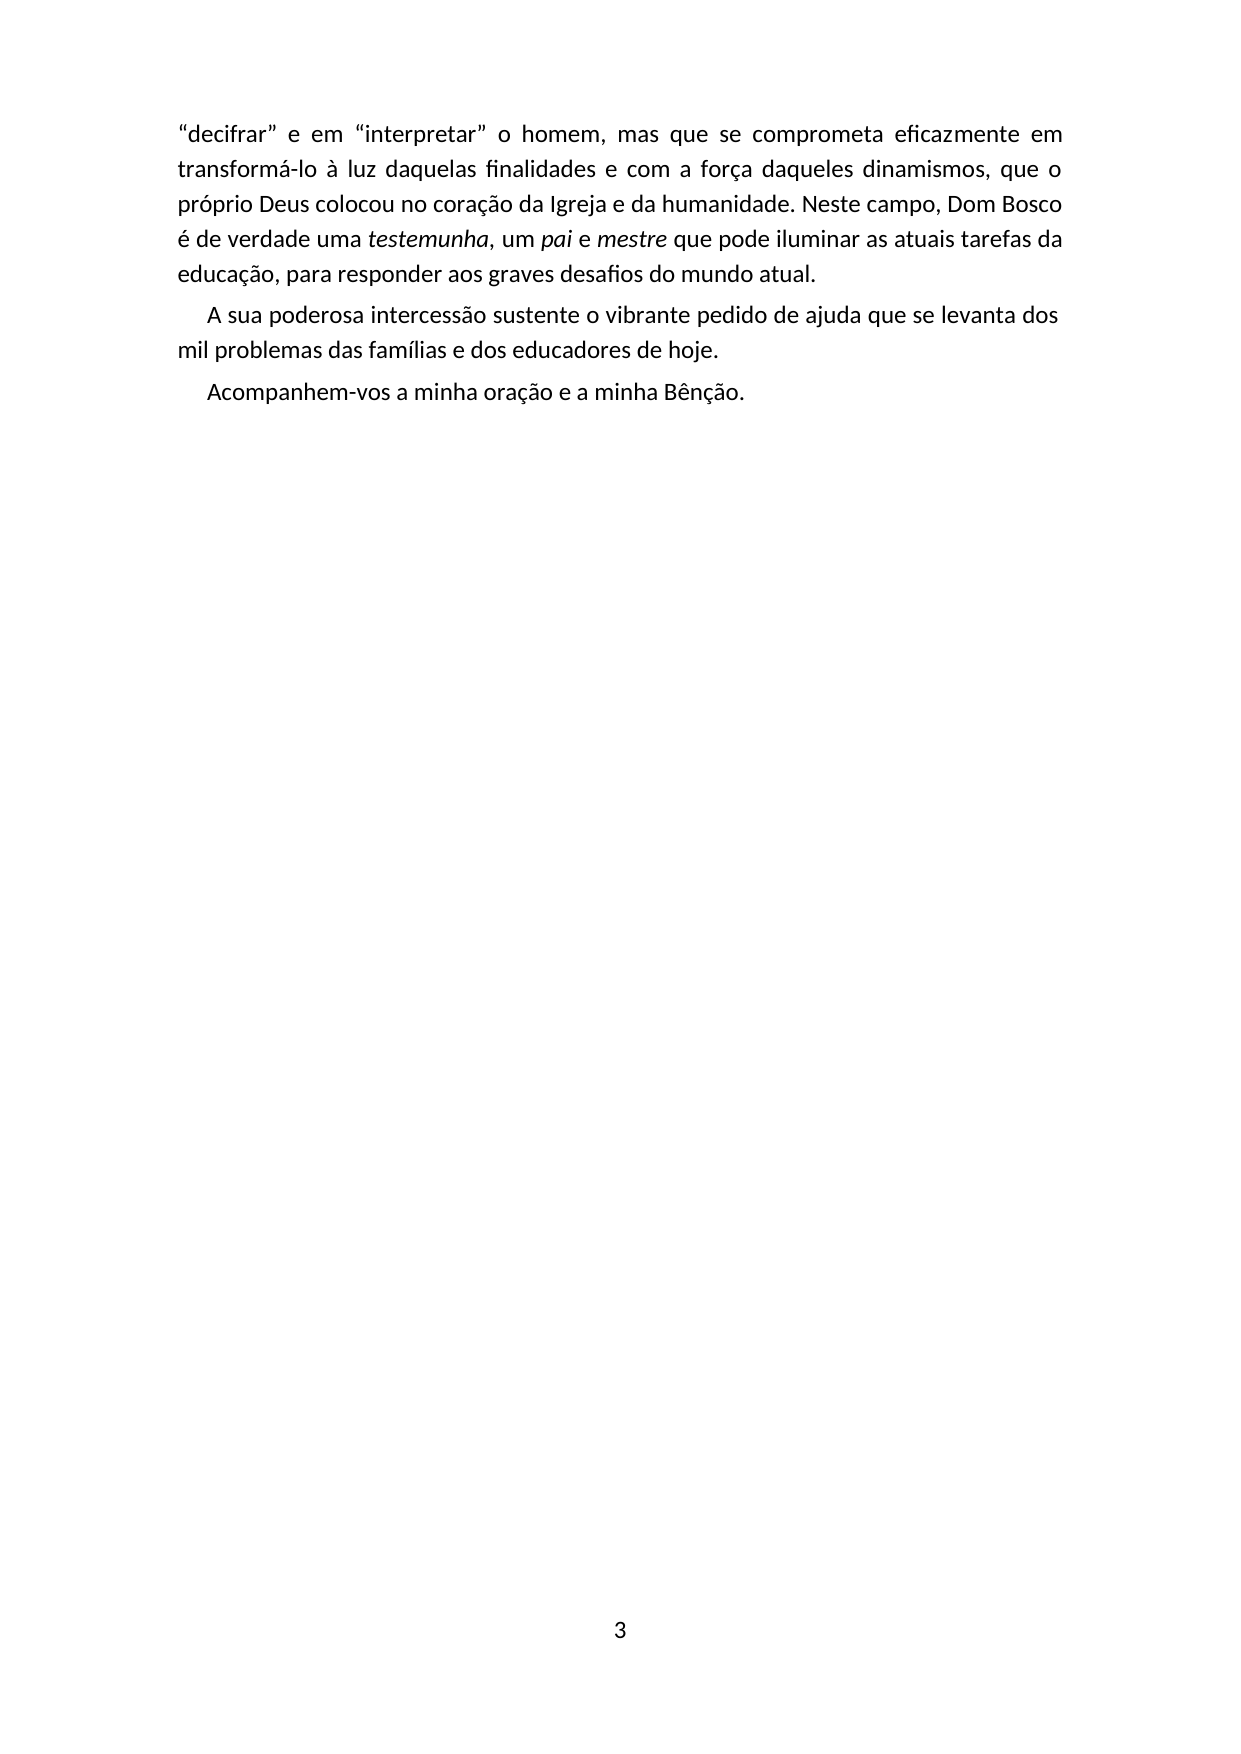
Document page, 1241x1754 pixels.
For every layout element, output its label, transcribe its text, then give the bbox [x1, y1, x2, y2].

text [177, 118, 1063, 289]
text A sua poderosa intercessão sustente o vibrante pedido de ajuda que se levanta dos mil problemas das famílias e dos educadores de hoje. [177, 299, 1059, 365]
text Acompanhem-vos a minha oração e a minha Bênção. [177, 376, 1059, 406]
